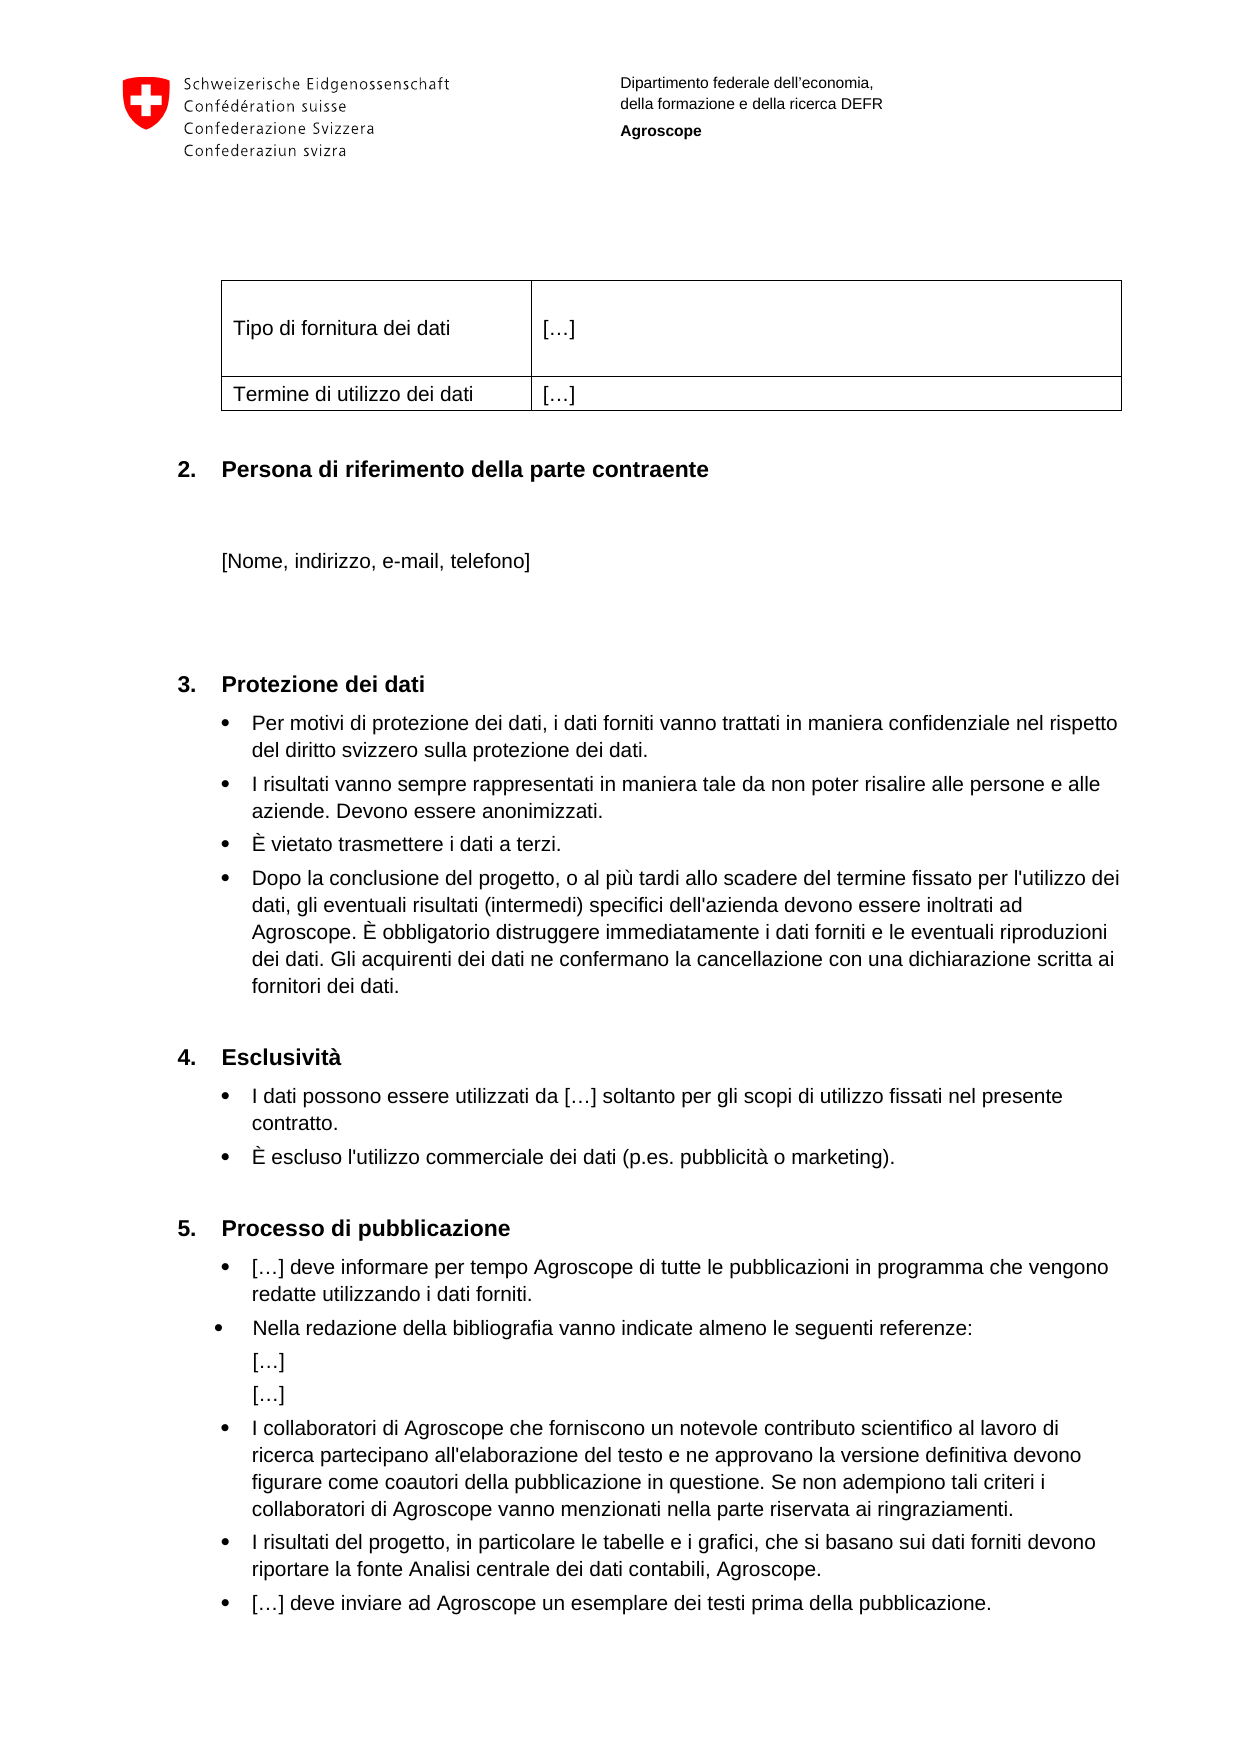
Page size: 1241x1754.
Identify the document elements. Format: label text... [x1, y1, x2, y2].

list I risultati del progetto, in particolare le tabelle e i grafici, che si basano sui dati forniti devono riportare la fonte Analisi centrale dei dati contabili, Agroscope. [222, 1528, 1122, 1582]
list Processo di pubblicazione [177, 1219, 1122, 1240]
list Protezione dei dati [177, 676, 1122, 697]
table_cell Termine di utilizzo dei dati [222, 377, 531, 410]
list I dati possono essere utilizzati da […] soltanto per gli scopi di utilizzo fissati nel presente contratto. [222, 1082, 1122, 1136]
list Persona di riferimento della parte contraente [177, 461, 1122, 482]
list […] deve inviare ad Agroscope un esemplare dei testi prima della pubblicazione. [222, 1588, 1122, 1615]
table_cell Tipo di fornitura dei dati [222, 281, 531, 376]
text […] [252, 1380, 1122, 1407]
list Dopo la conclusione del progetto, o al più tardi allo scadere del termine fissato per l'utilizzo dei dati, gli eventuali risultati (intermedi) specifici dell'azienda devono essere inoltrati ad Agroscope. È obbligatorio distruggere immediatamente i dati forniti e le eventuali riproduzioni dei dati. Gli acquirenti dei dati ne confermano la cancellazione con una dichiarazione scritta ai fornitori dei dati. [222, 863, 1122, 999]
list Nella redazione della bibliografia vanno indicate almeno le seguenti referenze: [215, 1313, 1122, 1340]
list […] deve informare per tempo Agroscope di tutte le pubblicazioni in programma che vengono redatte utilizzando i dati forniti. [222, 1253, 1122, 1307]
table_cell […] [532, 377, 1121, 410]
picture [122, 77, 170, 130]
list I risultati vanno sempre rappresentati in maniera tale da non poter risalire alle persone e alle aziende. Devono essere anonimizzati. [222, 769, 1122, 824]
text [Nome, indirizzo, e-mail, telefono] [221, 547, 1122, 574]
list Per motivi di protezione dei dati, i dati forniti vanno trattati in maniera confidenziale nel rispetto del diritto svizzero sulla protezione dei dati. [222, 709, 1122, 763]
list È escluso l'utilizzo commerciale dei dati (p.es. pubblicità o marketing). [222, 1142, 1122, 1169]
text […] [252, 1347, 1122, 1374]
table_cell […] [532, 281, 1121, 376]
list Esclusività [177, 1049, 1122, 1069]
list È vietato trasmettere i dati a terzi. [222, 830, 1122, 857]
list I collaboratori di Agroscope che forniscono un notevole contributo scientifico al lavoro di ricerca partecipano all'elaborazione del testo e ne approvano la versione definitiva devono figurare come coautori della pubblicazione in questione. Se non adempiono tali criteri i collaboratori di Agroscope vanno menzionati nella parte riservata ai ringraziamenti. [221, 1413, 1122, 1522]
